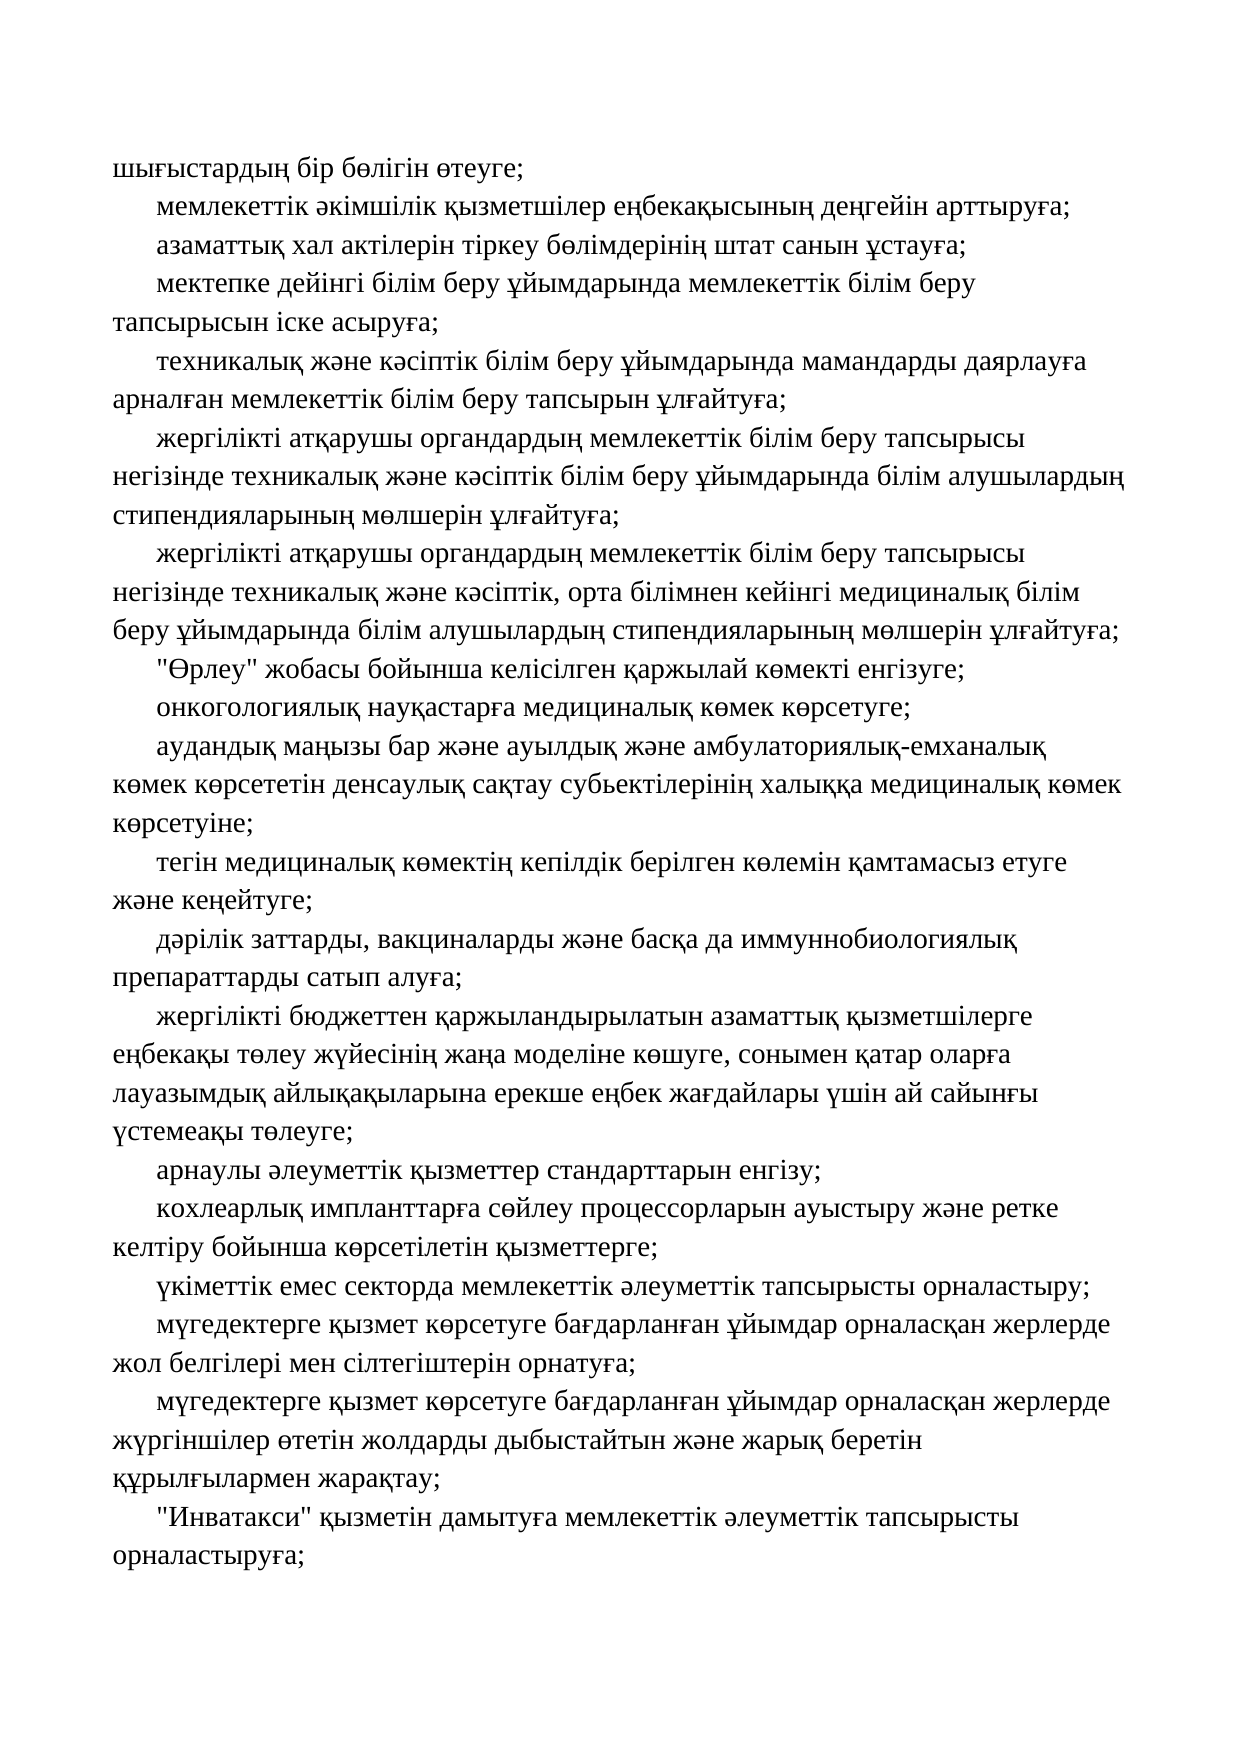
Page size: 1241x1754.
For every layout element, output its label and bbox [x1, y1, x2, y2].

text [112, 150, 1128, 1571]
